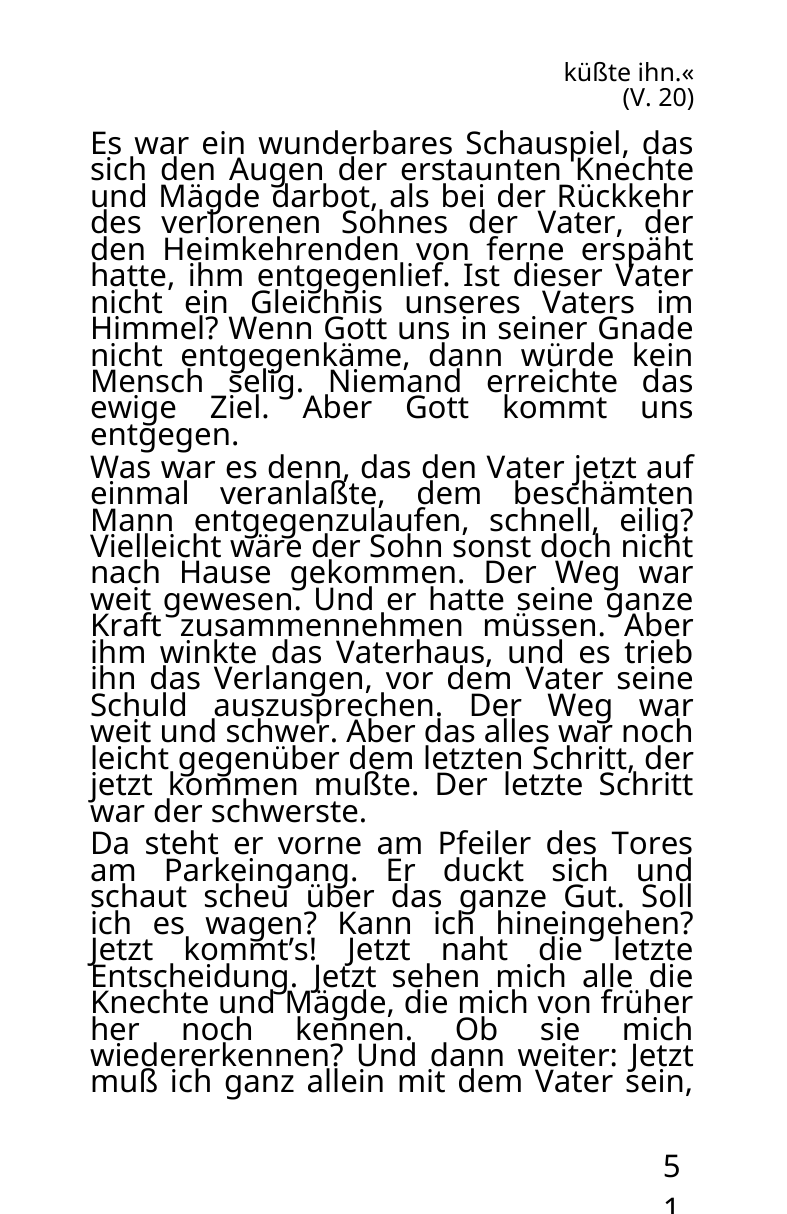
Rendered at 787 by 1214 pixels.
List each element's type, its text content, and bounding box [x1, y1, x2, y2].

text Es war ein wunderbares Schauspiel, das sich den Augen der erstaunten Knechte und Mägde darbot, als bei der Rückkehr des verlorenen Sohnes der Vater, der den Heimkehrenden von ferne erspäht hatte, ihm entgegenlief. Ist dieser Vater nicht ein Gleichnis unseres Vaters im Himmel? Wenn Gott uns in seiner Gnade nicht entgegenkäme, dann würde kein Mensch selig. Niemand erreichte das ewige Ziel. Aber Gott kommt uns entgegen. [90, 133, 694, 451]
text Was war es denn, das den Vater jetzt auf einmal veranlaßte, dem beschämten Mann entgegenzulaufen, schnell, eilig? Vielleicht wäre der Sohn sonst doch nicht nach Hause gekommen. Der Weg war weit gewesen. Und er hatte seine ganze Kraft zusammennehmen müssen. Aber ihm winkte das Vaterhaus, und es trieb ihn das Verlangen, vor dem Vater seine Schuld auszusprechen. Der Weg war weit und schwer. Aber das alles war noch leicht gegenüber dem letzten Schritt, der jetzt kommen mußte. Der letzte Schritt war der schwerste. [90, 457, 694, 827]
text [90, 62, 694, 87]
text (V. 20) [90, 87, 694, 112]
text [90, 834, 694, 1098]
